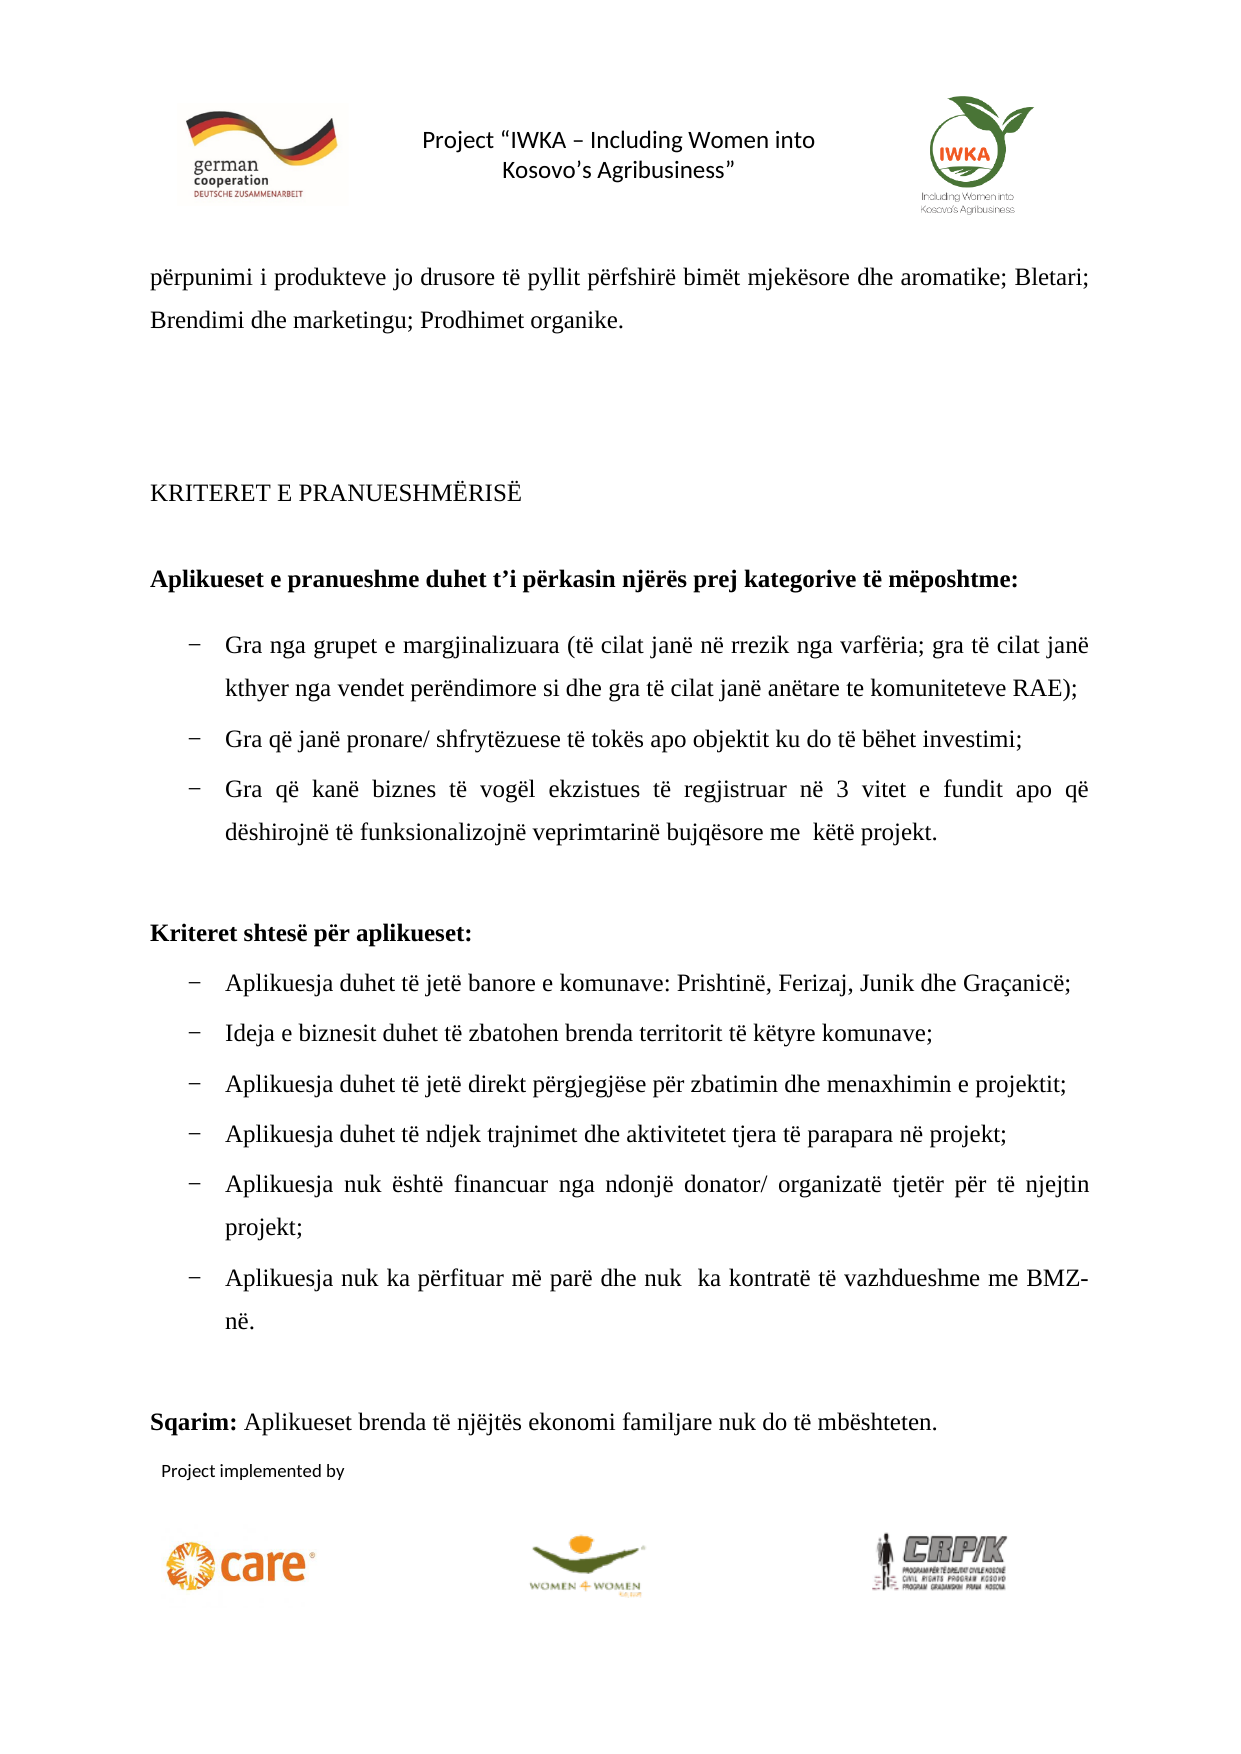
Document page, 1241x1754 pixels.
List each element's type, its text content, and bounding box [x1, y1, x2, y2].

list Aplikuesja nuk është financuar nga ndonjë donator/ organizatë tjetër për të njejtin projekt; [187, 1169, 1090, 1241]
picture [916, 88, 1037, 221]
text Aplikueset e pranueshme duhet t’i përkasin njërës prej kategorive të mëposhtme: [150, 564, 1090, 593]
text Kriteret shtesë për aplikueset: [150, 918, 1090, 947]
picture [505, 1515, 668, 1618]
list Ideja e biznesit duhet të zbatohen brenda territorit të këtyre komunave; [187, 1018, 1090, 1047]
subtitle KRITERET E PRANUESHMËRISË [150, 478, 1090, 507]
list Aplikuesja duhet të jetë direkt përgjegjëse për zbatimin dhe menaxhimin e projektit; [187, 1069, 1090, 1097]
text Sqarim: Aplikueset brenda të njëjtës ekonomi familjare nuk do të mbështeten. [150, 1407, 1090, 1435]
list Aplikuesja nuk ka përfituar më parë dhe nuk ka kontratë të vazhdueshme me BMZ-në. [187, 1263, 1090, 1335]
list Gra që janë pronare/ shfrytëzuese të tokës apo objektit ku do të bëhet investimi; [187, 724, 1090, 752]
list Gra nga grupet e margjinalizuara (të cilat janë në rrezik nga varfëria; gra të cilat janë kthyer nga vendet perëndimore si dhe gra të cilat janë anëtare te komuniteteve RAE); [187, 630, 1090, 702]
list Aplikuesja duhet të ndjek trajnimet dhe aktivitetet tjera të parapara në projekt; [187, 1119, 1090, 1148]
list Gra që kanë biznes të vogël ekzistues të regjistruar në 3 vitet e fundit apo që dëshirojnë të funksionalizojnë veprimtarinë bujqësore me këtë projekt. [187, 774, 1090, 846]
picture [176, 103, 349, 206]
picture [872, 1529, 1013, 1604]
list Aplikuesja duhet të jetë banore e komunave: Prishtinë, Ferizaj, Junik dhe Graçanicë; [187, 968, 1090, 997]
